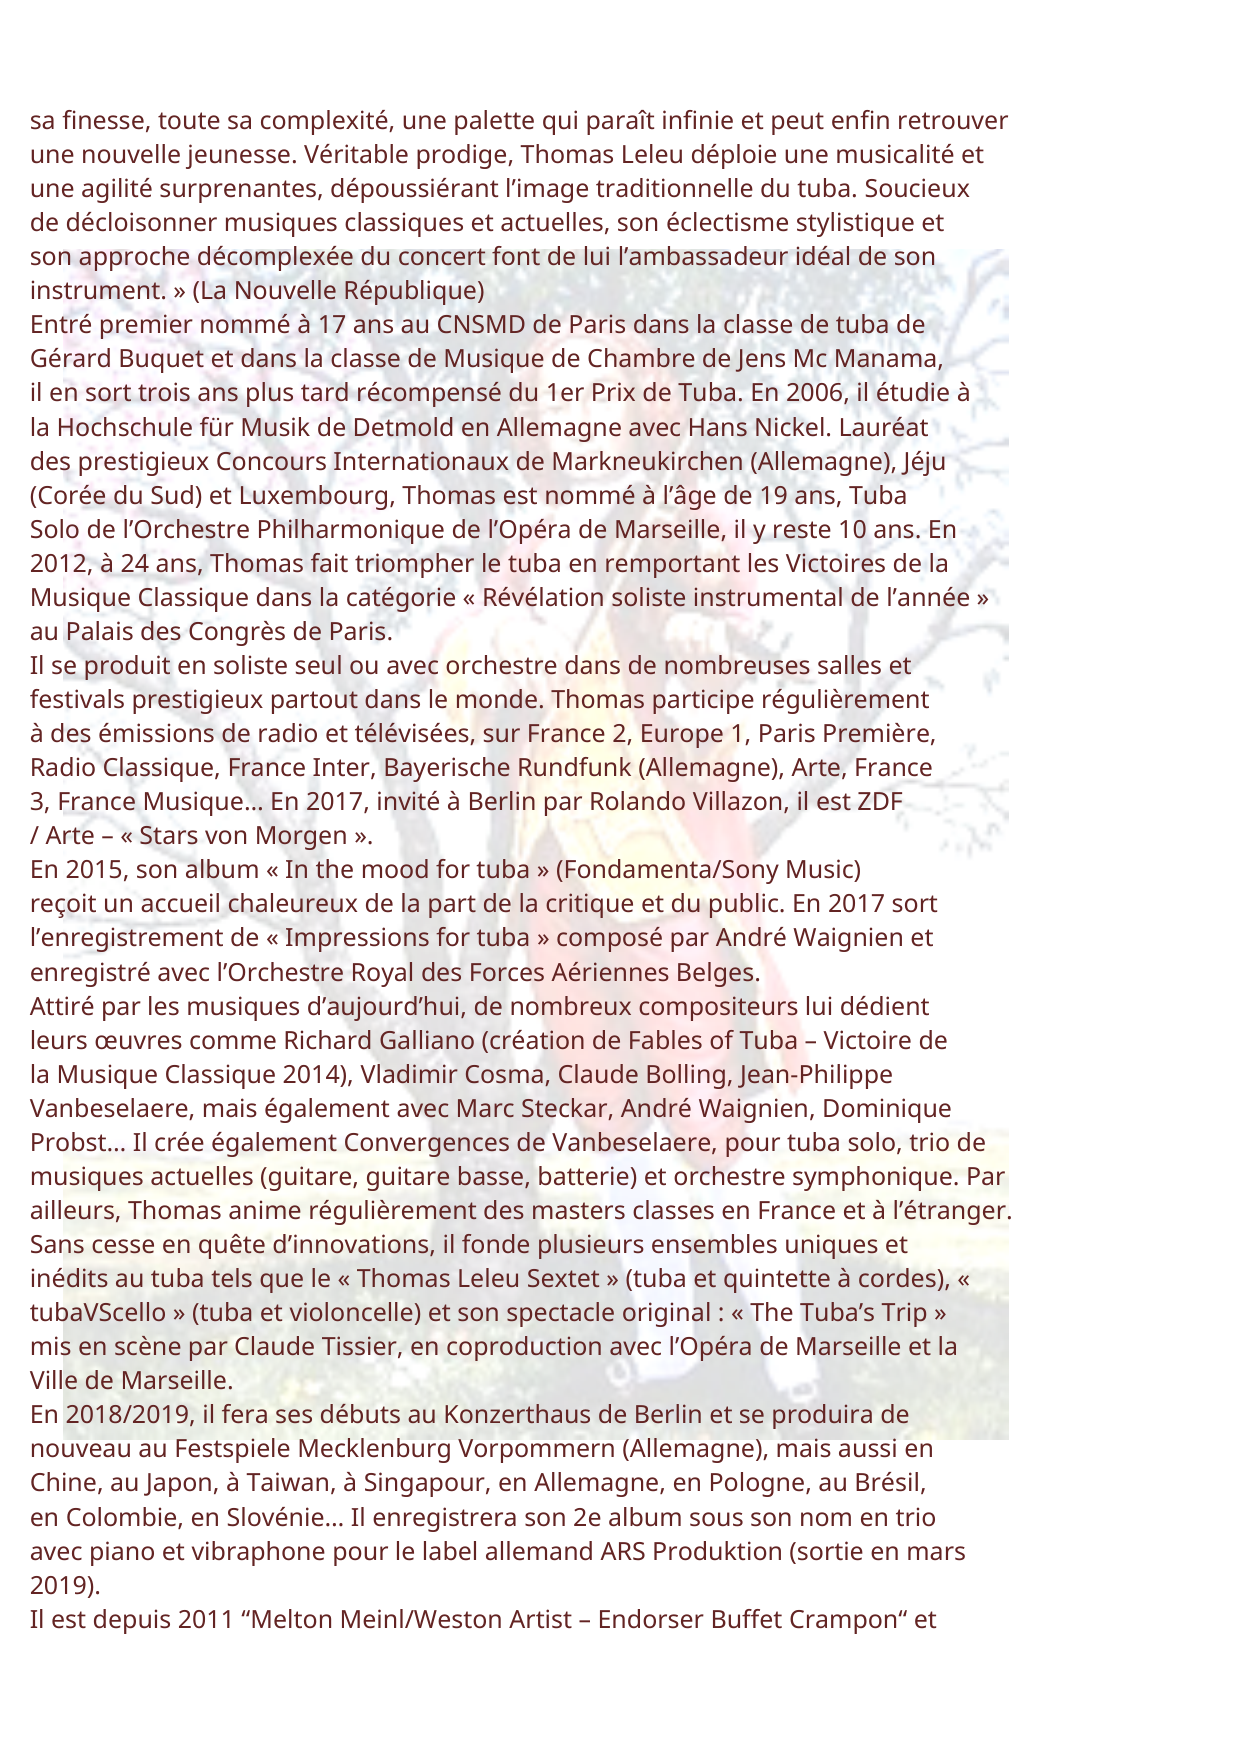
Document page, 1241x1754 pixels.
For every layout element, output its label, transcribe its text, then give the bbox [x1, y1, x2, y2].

text ailleurs, Thomas anime régulièrement des masters classes en France et à l’étranger. [29, 1193, 1181, 1227]
text à des émissions de radio et télévisées, sur France 2, Europe 1, Paris Première, [29, 716, 1181, 750]
text 2012, à 24 ans, Thomas fait triompher le tuba en remportant les Victoires de la [29, 545, 1181, 579]
text Entré premier nommé à 17 ans au CNSMD de Paris dans la classe de tuba de [29, 307, 1181, 341]
text Probst… Il crée également Convergences de Vanbeselaere, pour tuba solo, trio de [29, 1124, 1181, 1158]
text 2019). [29, 1567, 1181, 1601]
text une nouvelle jeunesse. Véritable prodige, Thomas Leleu déploie une musicalité et [29, 137, 1181, 171]
text des prestigieux Concours Internationaux de Markneukirchen (Allemagne), Jéju [29, 443, 1181, 477]
text 3, France Musique… En 2017, invité à Berlin par Rolando Villazon, il est ZDF [29, 784, 1181, 818]
text reçoit un accueil chaleureux de la part de la critique et du public. En 2017 sort [29, 886, 1181, 920]
text son approche décomplexée du concert font de lui l’ambassadeur idéal de son [29, 239, 1181, 273]
text En 2015, son album « In the mood for tuba » (Fondamenta/Sony Music) [29, 852, 1181, 886]
text nouveau au Festspiele Mecklenburg Vorpommern (Allemagne), mais aussi en [29, 1431, 1181, 1465]
text sa finesse, toute sa complexité, une palette qui paraît infinie et peut enfin retrouver [29, 103, 1181, 137]
text Il est depuis 2011 “Melton Meinl/Weston Artist – Endorser Buffet Crampon“ et [29, 1601, 1181, 1635]
text Il se produit en soliste seul ou avec orchestre dans de nombreuses salles et [29, 648, 1181, 682]
text instrument. » (La Nouvelle République) [29, 273, 1181, 307]
text Vanbeselaere, mais également avec Marc Steckar, André Waignien, Dominique [29, 1090, 1181, 1124]
text Musique Classique dans la catégorie « Révélation soliste instrumental de l’année » [29, 579, 1181, 613]
text la Hochschule für Musik de Detmold en Allemagne avec Hans Nickel. Lauréat [29, 409, 1181, 443]
text Chine, au Japon, à Taiwan, à Singapour, en Allemagne, en Pologne, au Brésil, [29, 1465, 1181, 1499]
text Sans cesse en quête d’innovations, il fonde plusieurs ensembles uniques et [29, 1227, 1181, 1261]
text inédits au tuba tels que le « Thomas Leleu Sextet » (tuba et quintette à cordes), « [29, 1261, 1181, 1295]
text de décloisonner musiques classiques et actuelles, son éclectisme stylistique et [29, 205, 1181, 239]
text au Palais des Congrès de Paris. [29, 613, 1181, 648]
text tubaVScello » (tuba et violoncelle) et son spectacle original : « The Tuba’s Trip » [29, 1295, 1181, 1329]
text / Arte – « Stars von Morgen ». [29, 818, 1181, 852]
text festivals prestigieux partout dans le monde. Thomas participe régulièrement [29, 682, 1181, 716]
text Gérard Buquet et dans la classe de Musique de Chambre de Jens Mc Manama, [29, 341, 1181, 375]
text Attiré par les musiques d’aujourd’hui, de nombreux compositeurs lui dédient [29, 988, 1181, 1022]
text il en sort trois ans plus tard récompensé du 1er Prix de Tuba. En 2006, il étudie à [29, 375, 1181, 409]
text Solo de l’Orchestre Philharmonique de l’Opéra de Marseille, il y reste 10 ans. En [29, 511, 1181, 545]
text (Corée du Sud) et Luxembourg, Thomas est nommé à l’âge de 19 ans, Tuba [29, 477, 1181, 511]
text l’enregistrement de « Impressions for tuba » composé par André Waignien et [29, 920, 1181, 954]
text mis en scène par Claude Tissier, en coproduction avec l’Opéra de Marseille et la [29, 1329, 1181, 1363]
text En 2018/2019, il fera ses débuts au Konzerthaus de Berlin et se produira de [29, 1397, 1181, 1431]
text enregistré avec l’Orchestre Royal des Forces Aériennes Belges. [29, 954, 1181, 988]
text une agilité surprenantes, dépoussiérant l’image traditionnelle du tuba. Soucieux [29, 171, 1181, 205]
text en Colombie, en Slovénie… Il enregistrera son 2e album sous son nom en trio [29, 1499, 1181, 1533]
text Ville de Marseille. [29, 1363, 1181, 1397]
text avec piano et vibraphone pour le label allemand ARS Produktion (sortie en mars [29, 1533, 1181, 1567]
text la Musique Classique 2014), Vladimir Cosma, Claude Bolling, Jean-Philippe [29, 1056, 1181, 1090]
text musiques actuelles (guitare, guitare basse, batterie) et orchestre symphonique. Par [29, 1158, 1181, 1193]
text Radio Classique, France Inter, Bayerische Rundfunk (Allemagne), Arte, France [29, 750, 1181, 784]
text leurs œuvres comme Richard Galliano (création de Fables of Tuba – Victoire de [29, 1022, 1181, 1056]
